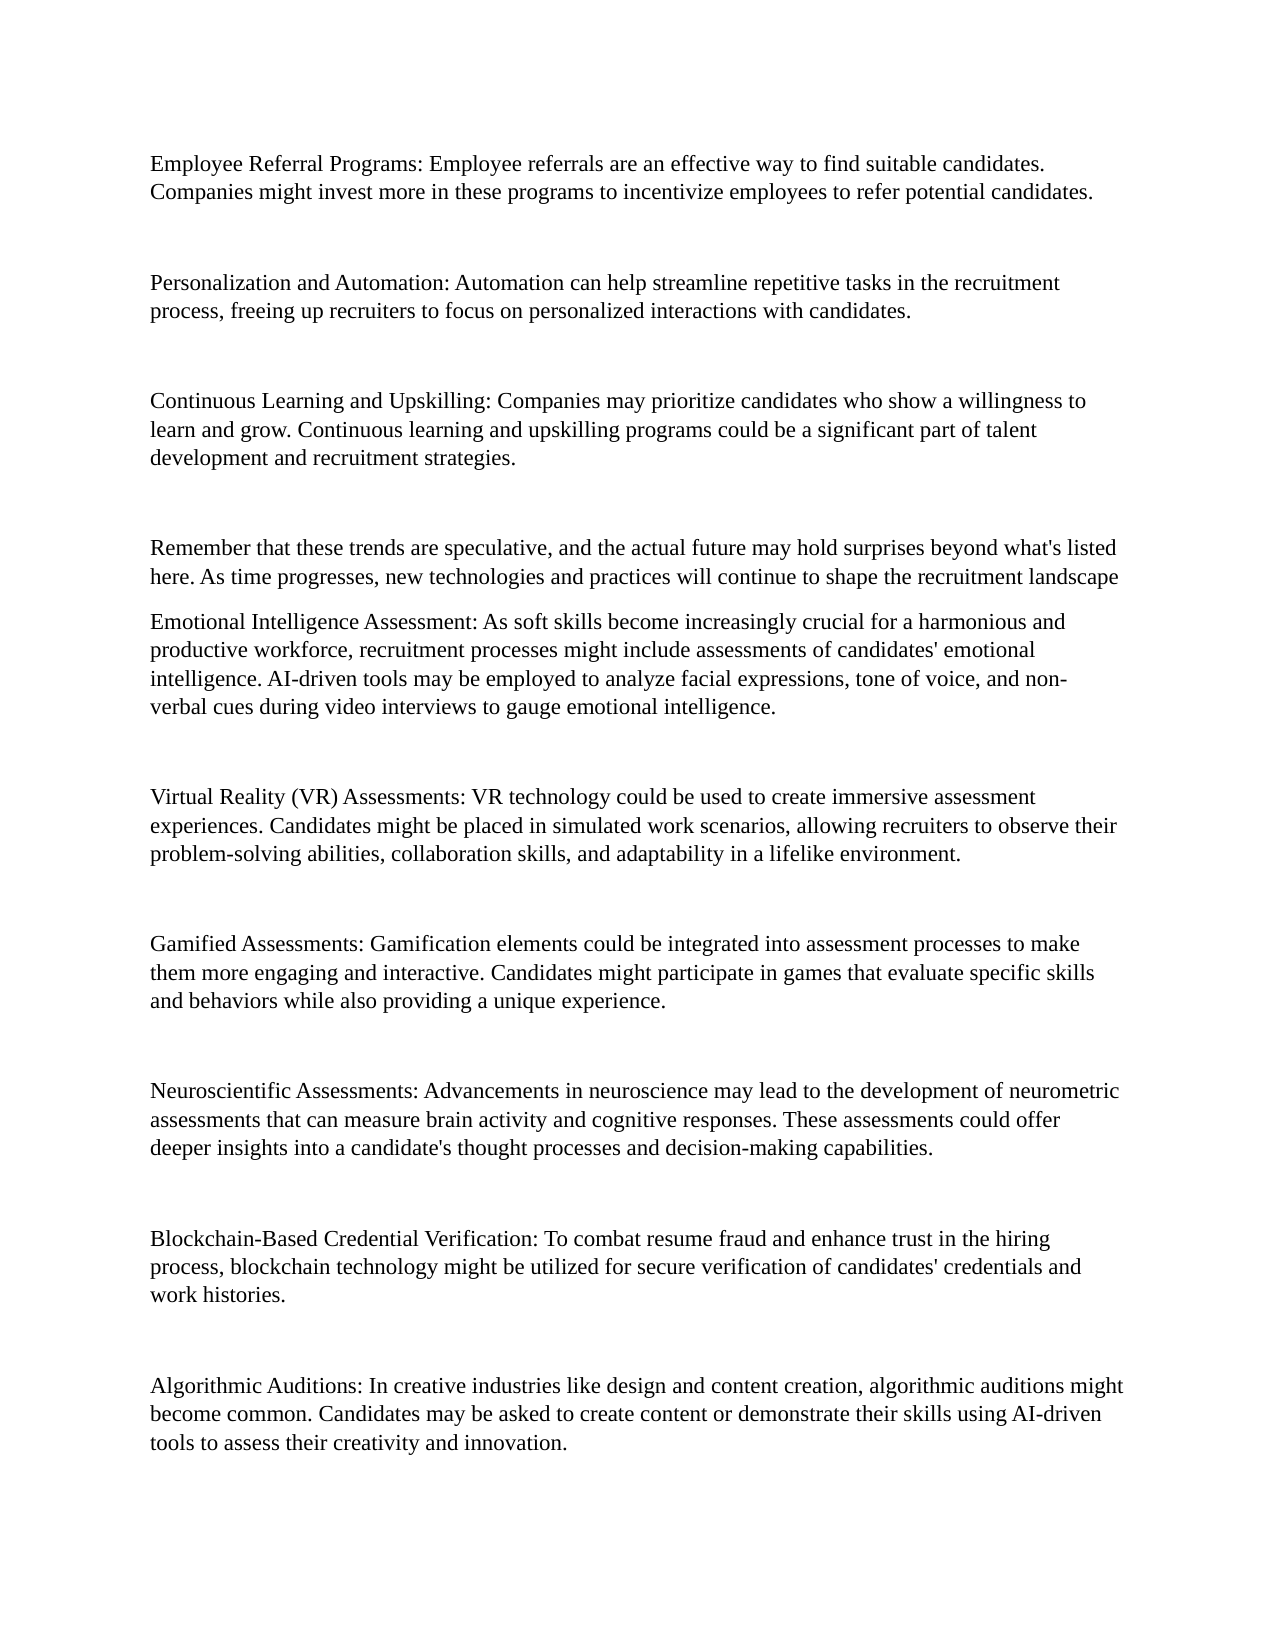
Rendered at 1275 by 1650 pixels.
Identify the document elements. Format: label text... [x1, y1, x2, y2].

text Gamified Assessments: Gamification elements could be integrated into assessment processes to make them more engaging and interactive. Candidates might participate in games that evaluate specific skills and behaviors while also providing a unique experience. [150, 931, 1125, 1014]
text Employee Referral Programs: Employee referrals are an effective way to find suitable candidates. Companies might invest more in these programs to incentivize employees to refer potential candidates. [150, 150, 1125, 205]
text Neuroscientific Assessments: Advancements in neuroscience may lead to the development of neurometric assessments that can measure brain activity and cognitive responses. These assessments could offer deeper insights into a candidate's thought processes and decision-making capabilities. [150, 1078, 1125, 1161]
text Remember that these trends are speculative, and the actual future may hold surprises beyond what's listed here. As time progresses, new technologies and practices will continue to shape the recruitment landscape [150, 534, 1125, 589]
text Personalization and Automation: Automation can help streamline repetitive tasks in the recruitment process, freeing up recruiters to focus on personalized interactions with candidates. [150, 269, 1125, 323]
text Continuous Learning and Upskilling: Companies may prioritize candidates who show a willingness to learn and grow. Continuous learning and upskilling programs could be a significant part of talent development and recruitment strategies. [150, 387, 1125, 471]
text Algorithmic Auditions: In creative industries like design and content creation, algorithmic auditions might become common. Candidates may be asked to create content or demonstrate their skills using AI-driven tools to assess their creativity and innovation. [150, 1372, 1125, 1455]
text Emotional Intelligence Assessment: As soft skills become increasingly crucial for a harmonious and productive workforce, recruitment processes might include assessments of candidates' emotional intelligence. AI-driven tools may be employed to analyze facial expressions, tone of voice, and non-verbal cues during video interviews to gauge emotional intelligence. [150, 608, 1125, 719]
text Blockchain-Based Credential Verification: To combat resume fraud and enhance trust in the hiring process, blockchain technology might be utilized for secure verification of candidates' credentials and work histories. [150, 1225, 1125, 1308]
text Virtual Reality (VR) Assessments: VR technology could be used to create immersive assessment experiences. Candidates might be placed in simulated work scenarios, allowing recruiters to observe their problem-solving abilities, collaboration skills, and adaptability in a lifelike environment. [150, 783, 1125, 867]
